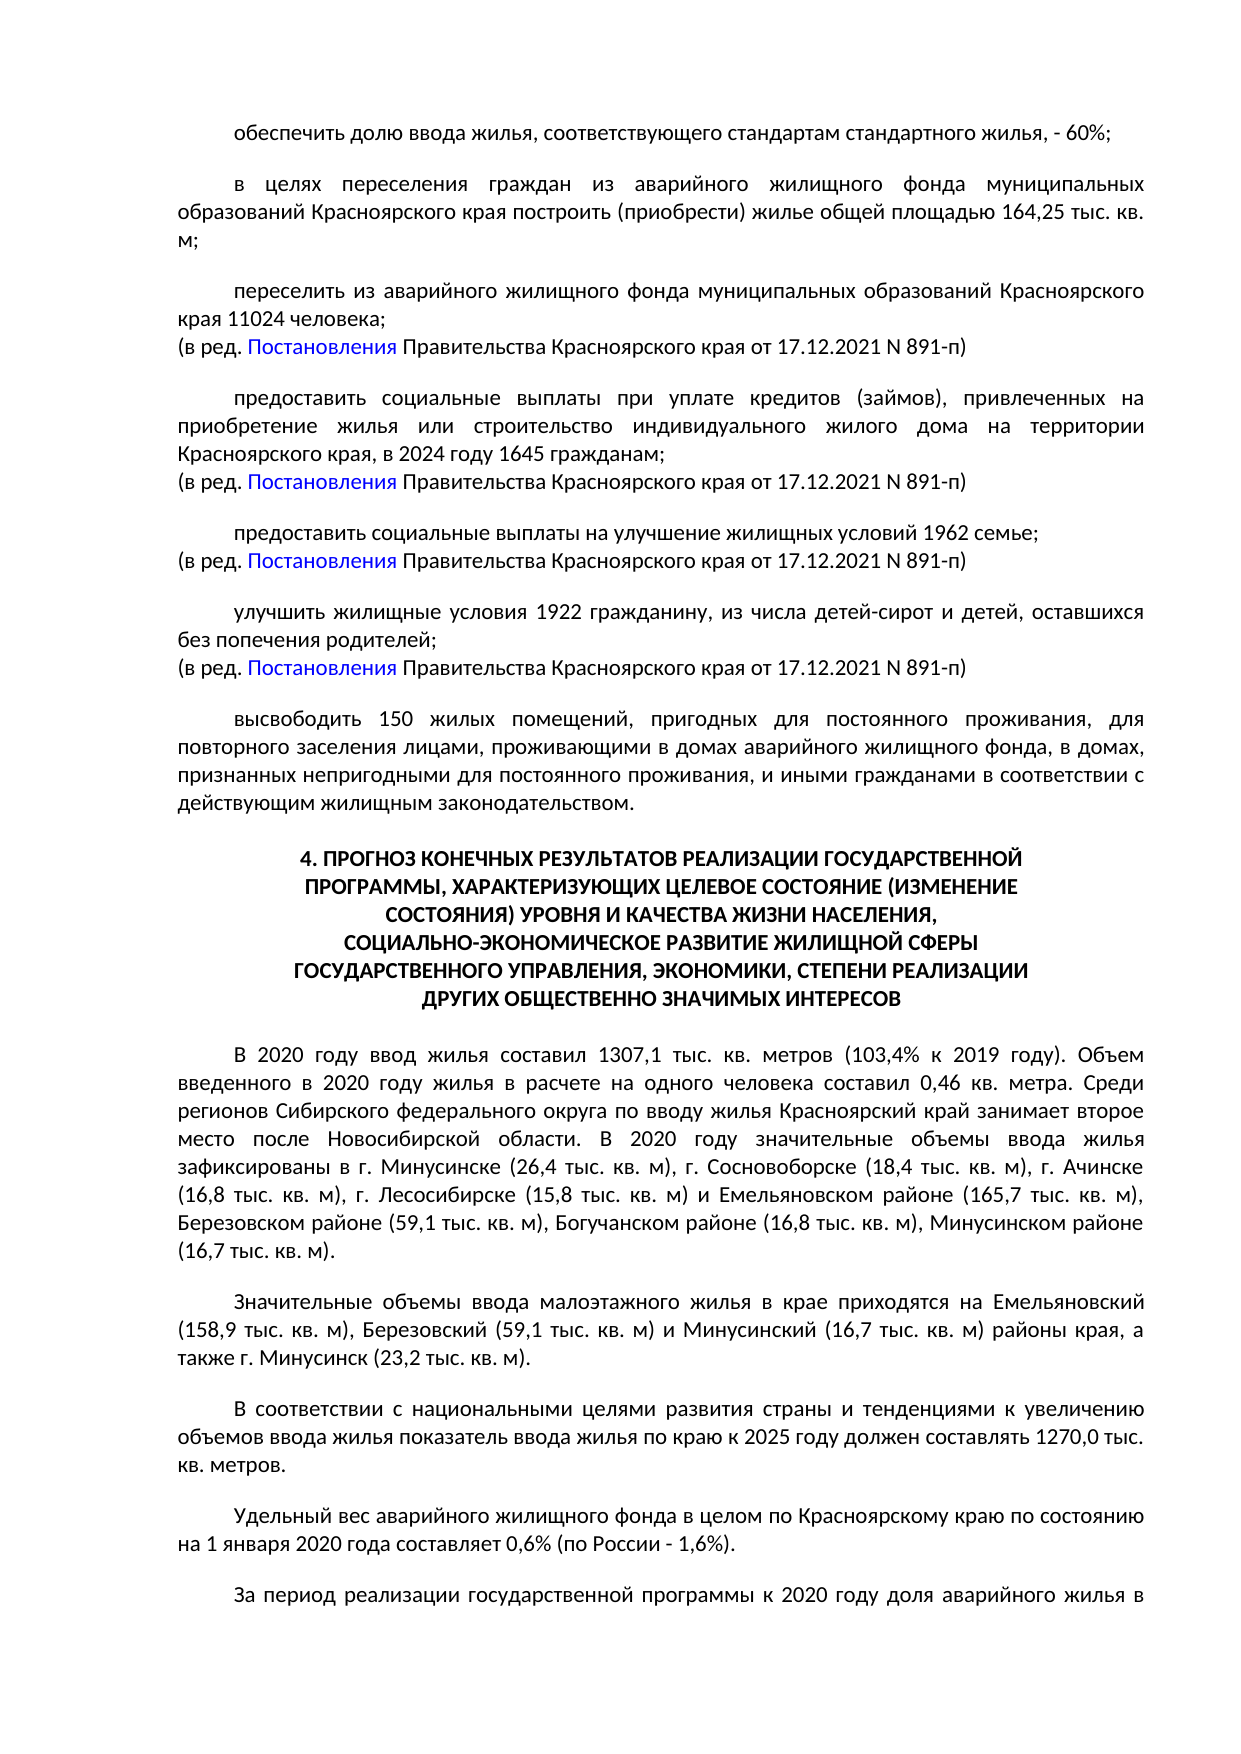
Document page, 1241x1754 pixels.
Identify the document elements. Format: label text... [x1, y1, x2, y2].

text переселить из аварийного жилищного фонда муниципальных образований Красноярского края 11024 человека; [177, 276, 1146, 332]
text улучшить жилищные условия 1922 гражданину, из числа детей-сирот и детей, оставшихся без попечения родителей; [177, 597, 1146, 653]
text в целях переселения граждан из аварийного жилищного фонда муниципальных образований Красноярского края построить (приобрести) жилье общей площадью 164,25 тыс. кв. м; [177, 169, 1146, 253]
text Удельный вес аварийного жилищного фонда в целом по Красноярскому краю по состоянию на 1 января 2020 года составляет 0,6% (по России - 1,6%). [177, 1501, 1146, 1557]
text В соответствии с национальными целями развития страны и тенденциями к увеличению объемов ввода жилья показатель ввода жилья по краю к 2025 году должен составлять 1270,0 тыс. кв. метров. [177, 1394, 1146, 1478]
text Значительные объемы ввода малоэтажного жилья в крае приходятся на Емельяновский (158,9 тыс. кв. м), Березовский (59,1 тыс. кв. м) и Минусинский (16,7 тыс. кв. м) районы края, а также г. Минусинск (23,2 тыс. кв. м). [177, 1287, 1146, 1371]
text (в ред. Постановления Правительства Красноярского края от 17.12.2021 N 891-п) [177, 653, 1146, 681]
title ДРУГИХ ОБЩЕСТВЕННО ЗНАЧИМЫХ ИНТЕРЕСОВ [177, 984, 1146, 1012]
text (в ред. Постановления Правительства Красноярского края от 17.12.2021 N 891-п) [177, 332, 1146, 360]
title ПРОГРАММЫ, ХАРАКТЕРИЗУЮЩИХ ЦЕЛЕВОЕ СОСТОЯНИЕ (ИЗМЕНЕНИЕ [177, 872, 1146, 900]
text В 2020 году ввод жилья составил 1307,1 тыс. кв. метров (103,4% к 2019 году). Объем введенного в 2020 году жилья в расчете на одного человека составил 0,46 кв. метра. Среди регионов Сибирского федерального округа по вводу жилья Красноярский край занимает второе место после Новосибирской области. В 2020 году значительные объемы ввода жилья зафиксированы в г. Минусинске (26,4 тыс. кв. м), г. Сосновоборске (18,4 тыс. кв. м), г. Ачинске (16,8 тыс. кв. м), г. Лесосибирске (15,8 тыс. кв. м) и Емельяновском районе (165,7 тыс. кв. м), Березовском районе (59,1 тыс. кв. м), Богучанском районе (16,8 тыс. кв. м), Минусинском районе (16,7 тыс. кв. м). [177, 1040, 1146, 1264]
title 4. ПРОГНОЗ КОНЕЧНЫХ РЕЗУЛЬТАТОВ РЕАЛИЗАЦИИ ГОСУДАРСТВЕННОЙ [177, 844, 1146, 872]
title СОСТОЯНИЯ) УРОВНЯ И КАЧЕСТВА ЖИЗНИ НАСЕЛЕНИЯ, [177, 900, 1146, 928]
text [177, 1580, 1146, 1608]
text обеспечить долю ввода жилья, соответствующего стандартам стандартного жилья, - 60%; [177, 118, 1146, 146]
title СОЦИАЛЬНО-ЭКОНОМИЧЕСКОЕ РАЗВИТИЕ ЖИЛИЩНОЙ СФЕРЫ [177, 928, 1146, 956]
text (в ред. Постановления Правительства Красноярского края от 17.12.2021 N 891-п) [177, 546, 1146, 574]
text предоставить социальные выплаты на улучшение жилищных условий 1962 семье; [177, 518, 1146, 546]
text предоставить социальные выплаты при уплате кредитов (займов), привлеченных на приобретение жилья или строительство индивидуального жилого дома на территории Красноярского края, в 2024 году 1645 гражданам; [177, 383, 1146, 467]
text высвободить 150 жилых помещений, пригодных для постоянного проживания, для повторного заселения лицами, проживающими в домах аварийного жилищного фонда, в домах, признанных непригодными для постоянного проживания, и иными гражданами в соответствии с действующим жилищным законодательством. [177, 704, 1146, 816]
title ГОСУДАРСТВЕННОГО УПРАВЛЕНИЯ, ЭКОНОМИКИ, СТЕПЕНИ РЕАЛИЗАЦИИ [177, 956, 1146, 984]
text (в ред. Постановления Правительства Красноярского края от 17.12.2021 N 891-п) [177, 467, 1146, 495]
